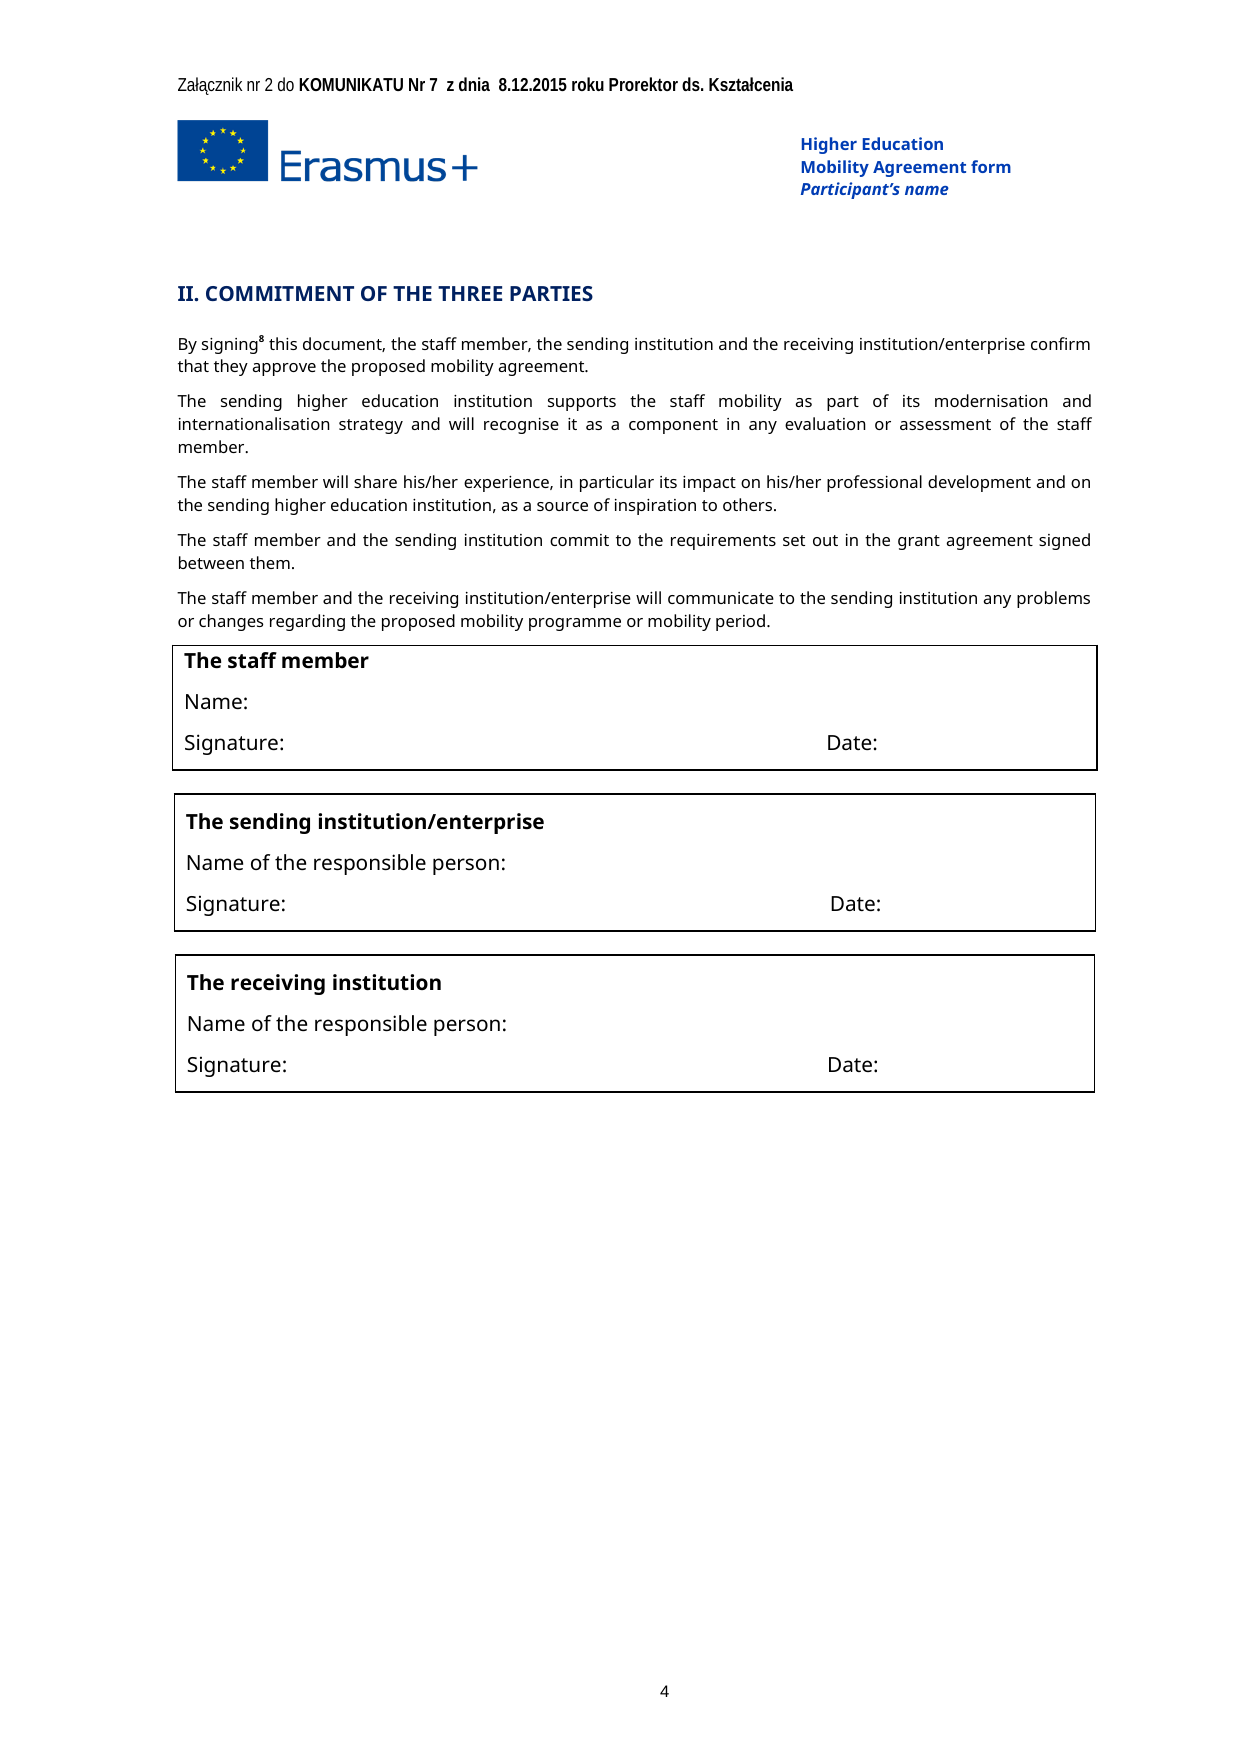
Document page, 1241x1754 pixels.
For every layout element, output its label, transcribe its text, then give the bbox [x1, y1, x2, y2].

text The staff member and the receiving institution/enterprise will communicate to the sending institution any problems or changes regarding the proposed mobility programme or mobility period. [177, 587, 1092, 632]
text The staff member and the sending institution commit to the requirements set out in the grant agreement signed between them. [177, 529, 1092, 574]
text The sending higher education institution supports the staff mobility as part of its modernisation and internationalisation strategy and will recognise it as a component in any evaluation or assessment of the staff member. [177, 390, 1092, 458]
text The staff member will share his/her experience, in particular its impact on his/her professional development and on the sending higher education institution, as a source of inspiration to others. [177, 471, 1092, 516]
table_header The sending institution/enterprise Name of the responsible person: Signature: Date: [175, 795, 1095, 930]
table_header The receiving institution Name of the responsible person: Signature: Date: [176, 956, 1094, 1091]
table_header The staff member Name: Signature: Date: [173, 646, 1096, 769]
text By signing this document, the staff member, the sending institution and the receiving institution/enterprise confirm that they approve the proposed mobility agreement. [177, 332, 1092, 378]
picture [177, 120, 478, 182]
text II. COMMITMENT OF THE THREE PARTIES [177, 279, 1092, 307]
